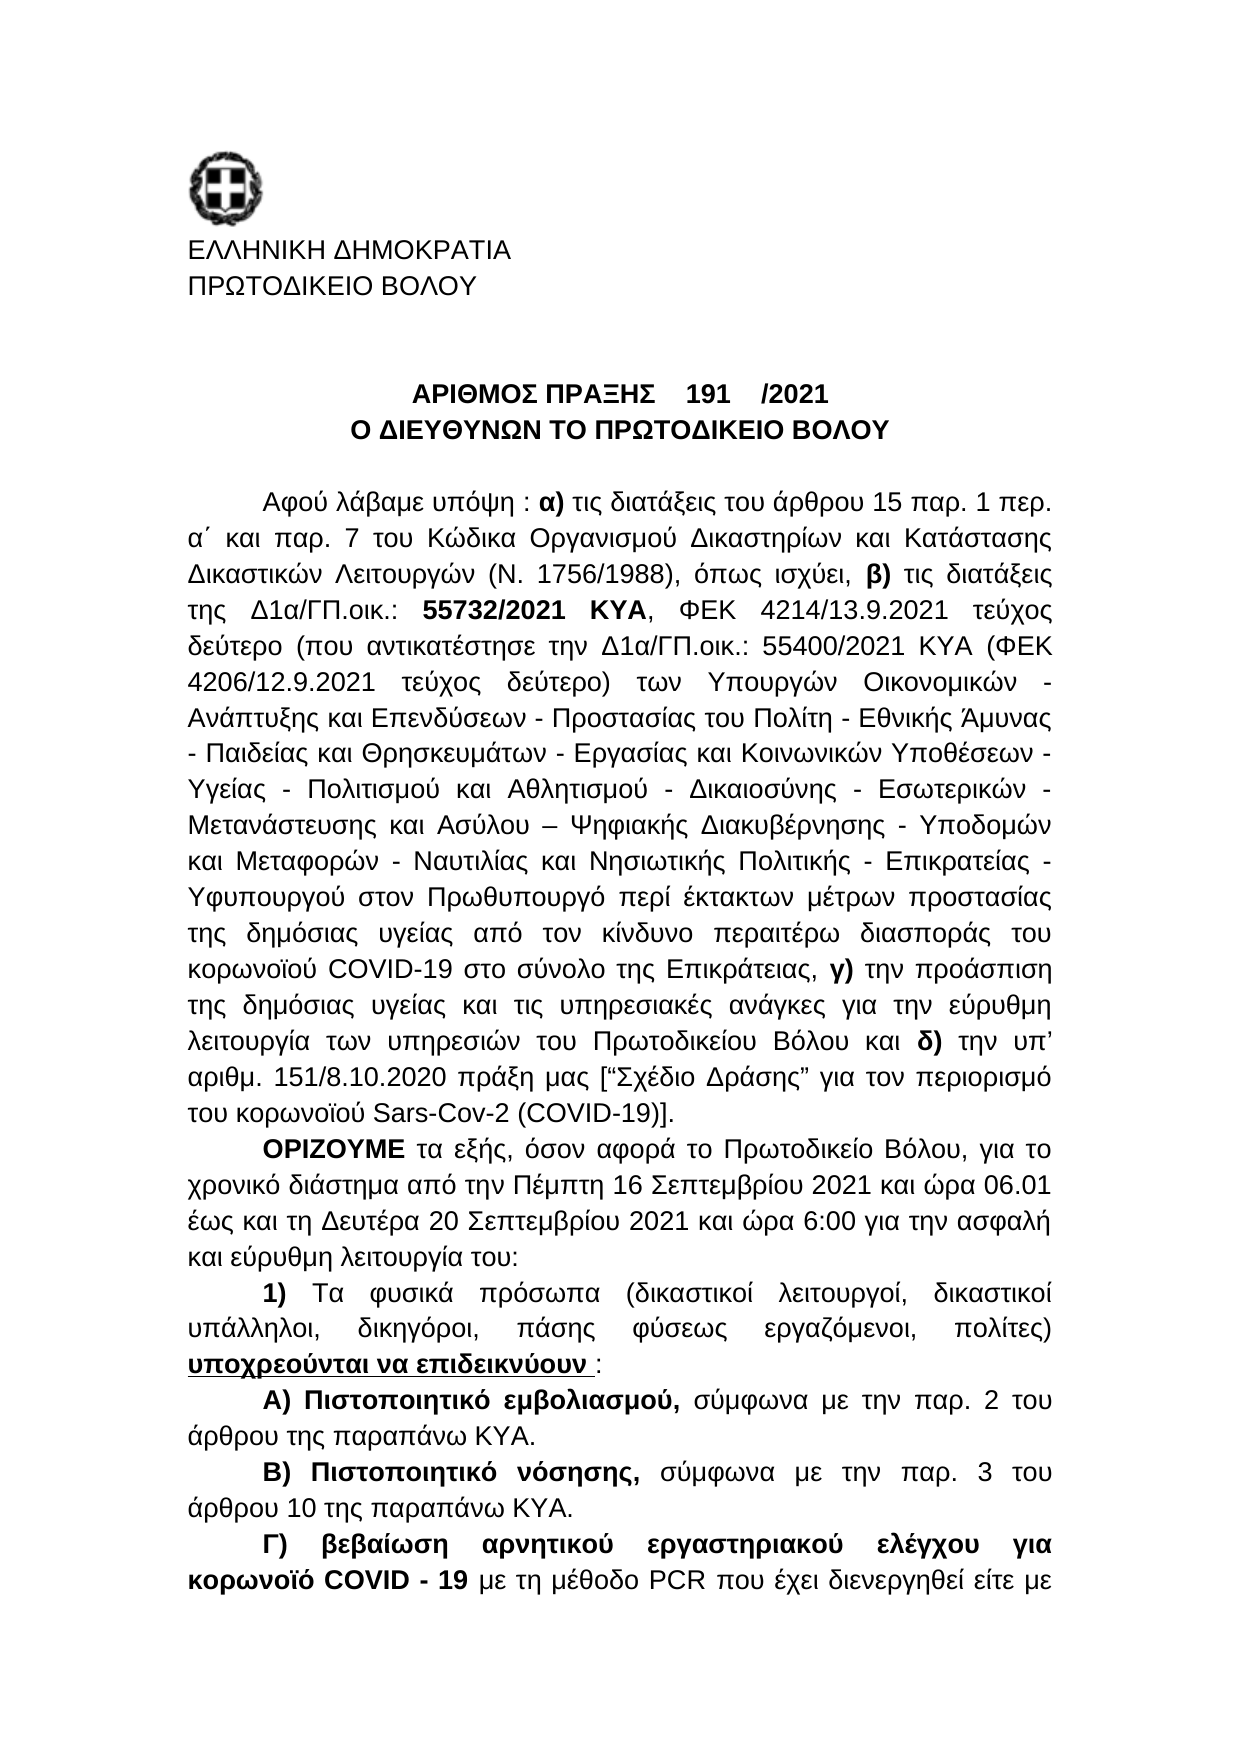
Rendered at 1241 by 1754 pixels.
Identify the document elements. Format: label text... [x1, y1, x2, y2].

text Αφού λάβαμε υπόψη : α) τις διατάξεις του άρθρου 15 παρ. 1 περ. α΄ και παρ. 7 του Κώδικα Οργανισμού Δικαστηρίων και Κατάστασης Δικαστικών Λειτουργών (Ν. 1756/1988), όπως ισχύει, β) τις διατάξεις της Δ1α/ΓΠ.οικ.: 55732/2021 ΚΥΑ, ΦΕΚ 4214/13.9.2021 τεύχος δεύτερο (που αντικατέστησε την Δ1α/ΓΠ.οικ.: 55400/2021 ΚΥΑ (ΦΕΚ 4206/12.9.2021 τεύχος δεύτερο) των Υπουργών Οικονομικών - Ανάπτυξης και Επενδύσεων - Προστασίας του Πολίτη - Εθνικής Άμυνας - Παιδείας και Θρησκευμάτων - Εργασίας και Κοινωνικών Υποθέσεων - Υγείας - Πολιτισμού και Αθλητισμού - Δικαιοσύνης - Εσωτερικών - Μετανάστευσης και Ασύλου – Ψηφιακής Διακυβέρνησης - Υποδομών και Μεταφορών - Ναυτιλίας και Νησιωτικής Πολιτικής - Επικρατείας - Υφυπουργού στον Πρωθυπουργό περί έκτακτων μέτρων προστασίας της δημόσιας υγείας από τον κίνδυνο περαιτέρω διασποράς του κορωνοϊού COVID-19 στο σύνολο της Επικράτειας, γ) την προάσπιση της δημόσιας υγείας και τις υπηρεσιακές ανάγκες για την εύρυθμη λειτουργία των υπηρεσιών του Πρωτοδικείου Βόλου και δ) την υπ’ αριθμ. 151/8.10.2020 πράξη μας [“Σχέδιο Δράσης” για τον περιορισμό του κορωνοϊού Sars-Cov-2 (COVID-19)]. [187, 486, 1053, 1128]
text Ο ΔΙΕΥΘΥΝΩΝ ΤΟ ΠΡΩΤΟΔΙΚΕΙΟ ΒΟΛΟΥ [187, 414, 1053, 445]
text ΟΡΙΖΟΥΜΕ τα εξής, όσον αφορά το Πρωτοδικείο Βόλου, για το χρονικό διάστημα από την Πέμπτη 16 Σεπτεμβρίου 2021 και ώρα 06.01 έως και τη Δευτέρα 20 Σεπτεμβρίου 2021 και ώρα 6:00 για την ασφαλή και εύρυθμη λειτουργία του: [187, 1133, 1053, 1272]
text ΑΡΙΘΜΟΣ ΠΡΑΞΗΣ 191 /2021 [187, 378, 1053, 409]
text 1) Τα φυσικά πρόσωπα (δικαστικοί λειτουργοί, δικαστικοί υπάλληλοι, δικηγόροι, πάσης φύσεως εργαζόμενοι, πολίτες) υποχρεούνται να επιδεικνύουν : [187, 1277, 1053, 1380]
text ΠΡΩΤΟΔΙΚΕΙΟ ΒΟΛΟΥ [187, 270, 1053, 302]
text ΕΛΛΗΝΙΚΗ ΔΗΜΟΚΡΑΤΙΑ [187, 234, 1053, 266]
picture [187, 150, 268, 230]
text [187, 1528, 1053, 1595]
text Α) Πιστοποιητικό εμβολιασμού, σύμφωνα με την παρ. 2 του άρθρου της παραπάνω ΚΥΑ. [187, 1384, 1053, 1452]
text Β) Πιστοποιητικό νόσησης, σύμφωνα με την παρ. 3 του άρθρου 10 της παραπάνω ΚΥΑ. [187, 1456, 1053, 1523]
